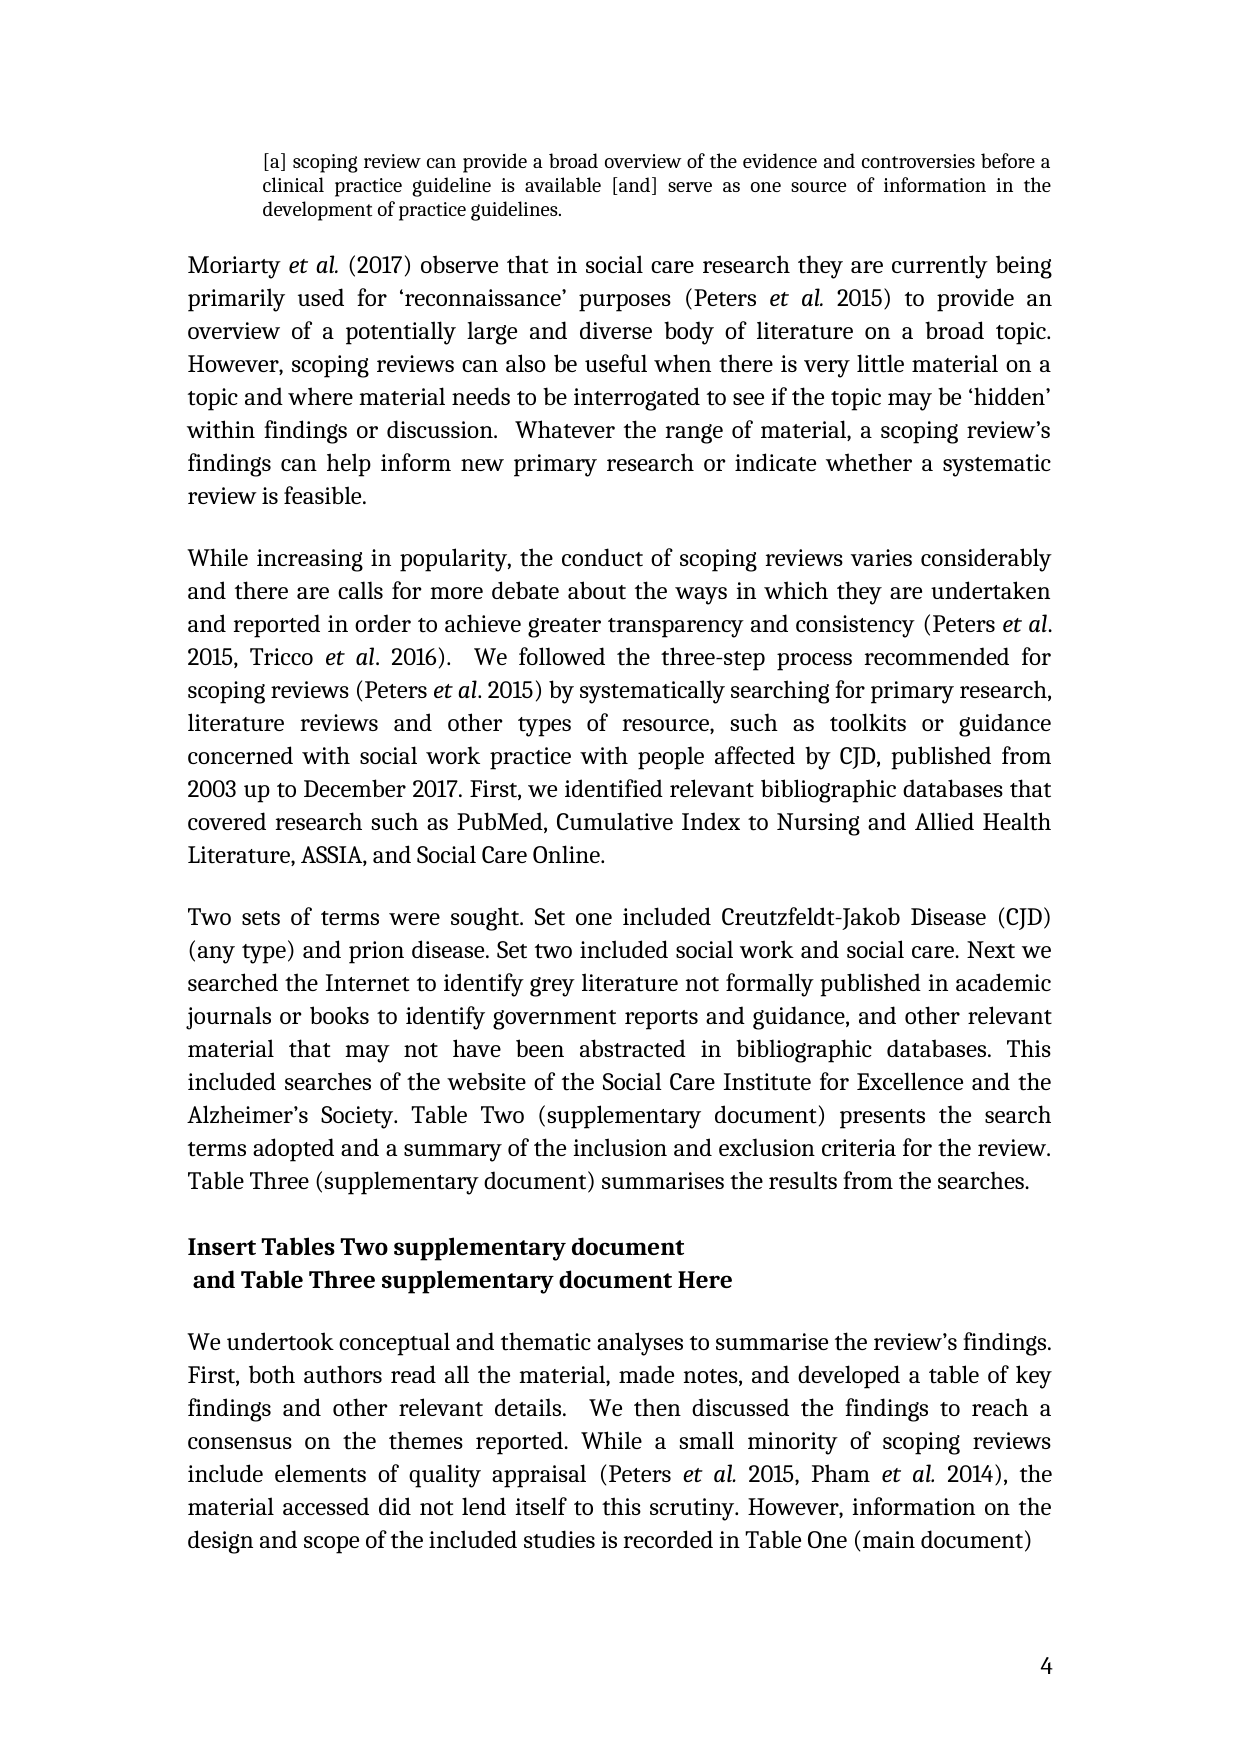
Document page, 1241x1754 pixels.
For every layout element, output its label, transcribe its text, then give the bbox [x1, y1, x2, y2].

text We undertook conceptual and thematic analyses to summarise the review’s findings. First, both authors read all the material, made notes, and developed a table of key findings and other relevant details. We then discussed the findings to reach a consensus on the themes reported. While a small minority of scoping reviews include elements of quality appraisal (Peters et al. 2015, Pham et al. 2014), the material accessed did not lend itself to this scrutiny. However, information on the design and scope of the included studies is recorded in Table One (main document) [187, 1327, 1053, 1554]
text and Table Three supplementary document Here [187, 1266, 1053, 1294]
text Insert Tables Two supplementary document [187, 1233, 1053, 1261]
text Moriarty et al. (2017) observe that in social care research they are currently being primarily used for ‘reconnaissance’ purposes (Peters et al. 2015) to provide an overview of a potentially large and diverse body of literature on a broad topic. However, scoping reviews can also be useful when there is very little material on a topic and where material needs to be interrogated to see if the topic may be ‘hidden’ within findings or discussion. Whatever the range of material, a scoping review’s findings can help inform new primary research or indicate whether a systematic review is feasible. [187, 251, 1053, 511]
text [a] scoping review can provide a broad overview of the evidence and controversies before a clinical practice guideline is available [and] serve as one source of information in the development of practice guidelines. [262, 150, 1053, 222]
text Two sets of terms were sought. Set one included Creutzfeldt-Jakob Disease (CJD) (any type) and prion disease. Set two included social work and social care. Next we searched the Internet to identify grey literature not formally published in academic journals or books to identify government reports and guidance, and other relevant material that may not have been abstracted in bibliographic databases. This included searches of the website of the Social Care Institute for Excellence and the Alzheimer’s Society. Table Two (supplementary document) presents the search terms adopted and a summary of the inclusion and exclusion criteria for the review. Table Three (supplementary document) summarises the results from the searches. [187, 902, 1053, 1195]
text While increasing in popularity, the conduct of scoping reviews varies considerably and there are calls for more debate about the ways in which they are undertaken and reported in order to achieve greater transparency and consistency (Peters et al. 2015, Tricco et al. 2016). We followed the three-step process recommended for scoping reviews (Peters et al. 2015) by systematically searching for primary research, literature reviews and other types of resource, such as toolkits or guidance concerned with social work practice with people affected by CJD, published from 2003 up to December 2017. First, we identified relevant bibliographic databases that covered research such as PubMed, Cumulative Index to Nursing and Allied Health Literature, ASSIA, and Social Care Online. [187, 543, 1053, 869]
